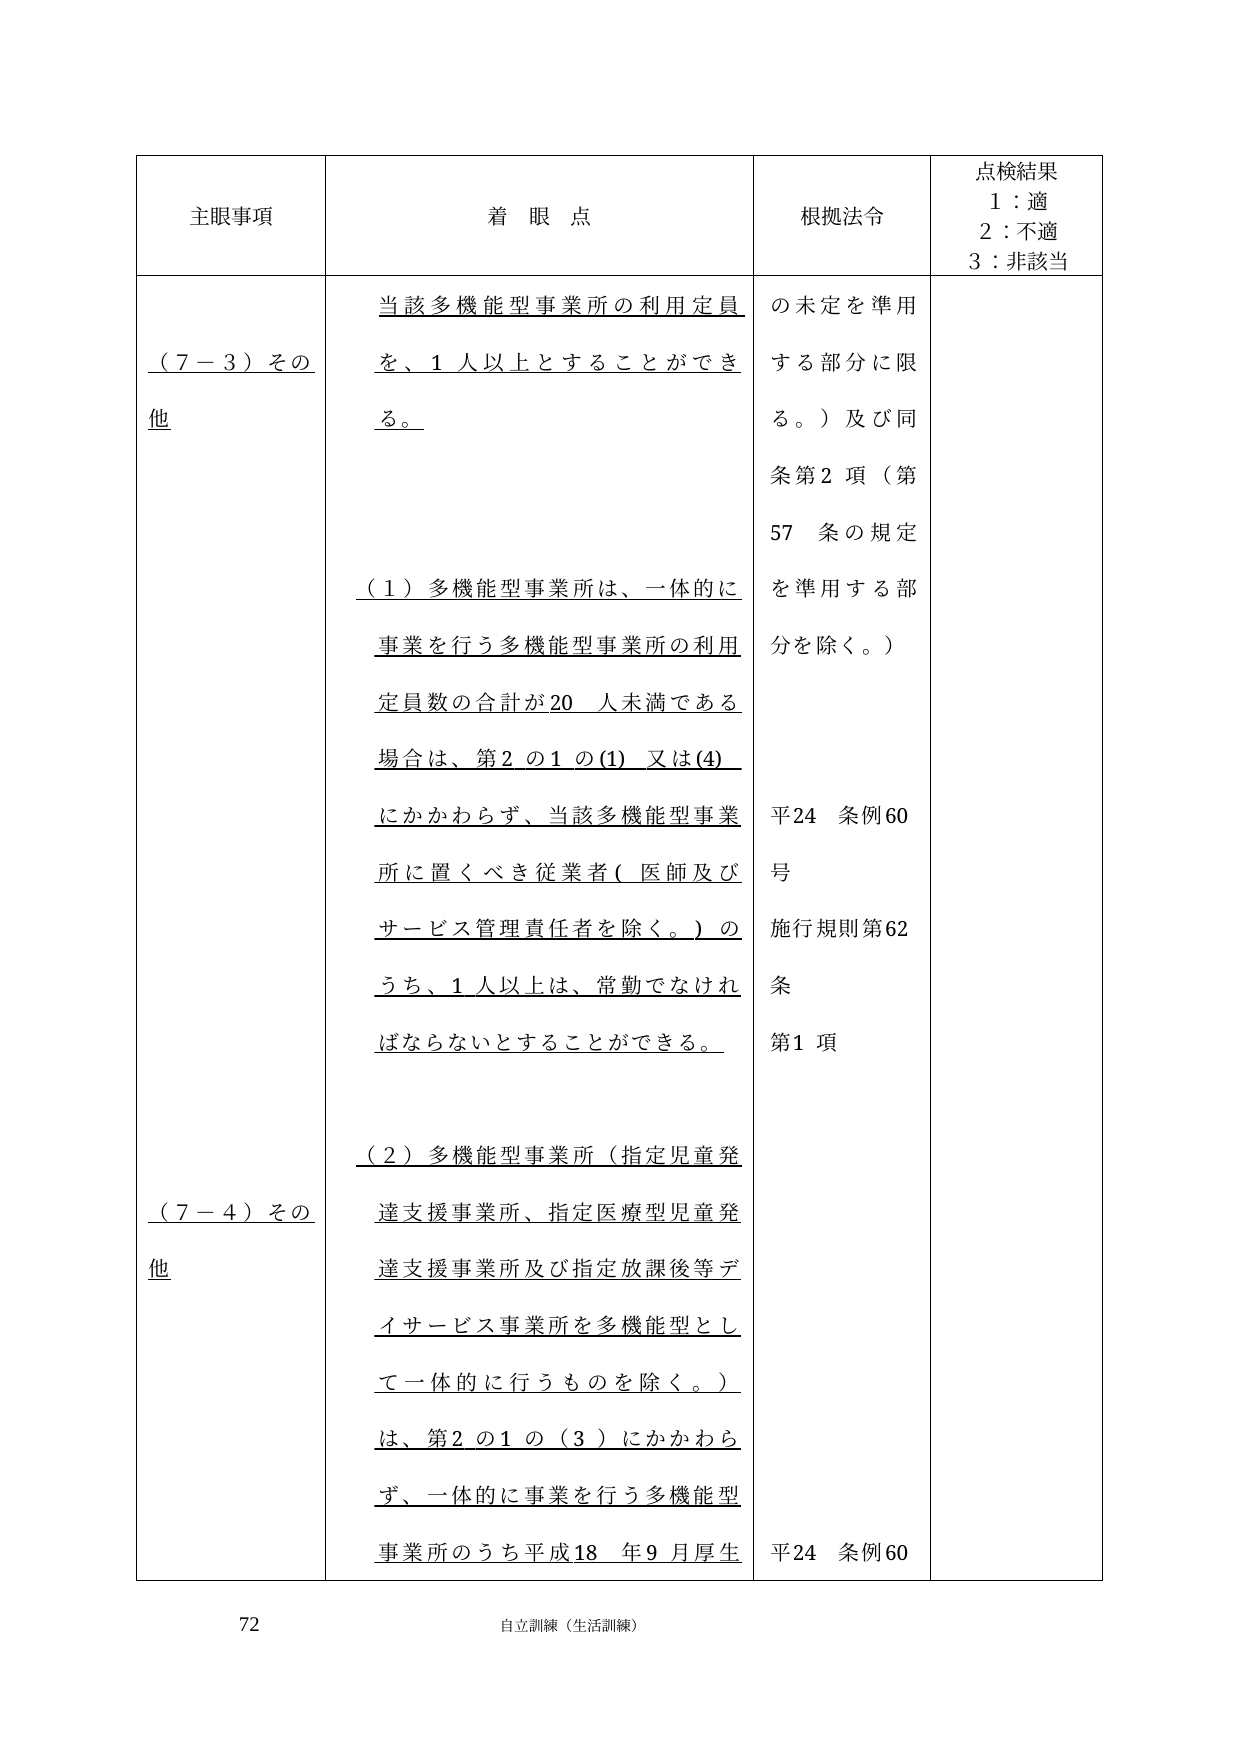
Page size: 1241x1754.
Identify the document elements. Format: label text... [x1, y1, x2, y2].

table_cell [754, 276, 930, 1579]
table_header 着 眼 点 [326, 156, 753, 275]
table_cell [137, 276, 325, 1579]
table_header 点検結果 １：適 ２：不適 ３：非該当 [931, 156, 1102, 275]
table_header 根拠法令 [754, 156, 930, 275]
table_header 主眼事項 [137, 156, 325, 275]
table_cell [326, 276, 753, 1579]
table_cell [931, 276, 1102, 1579]
